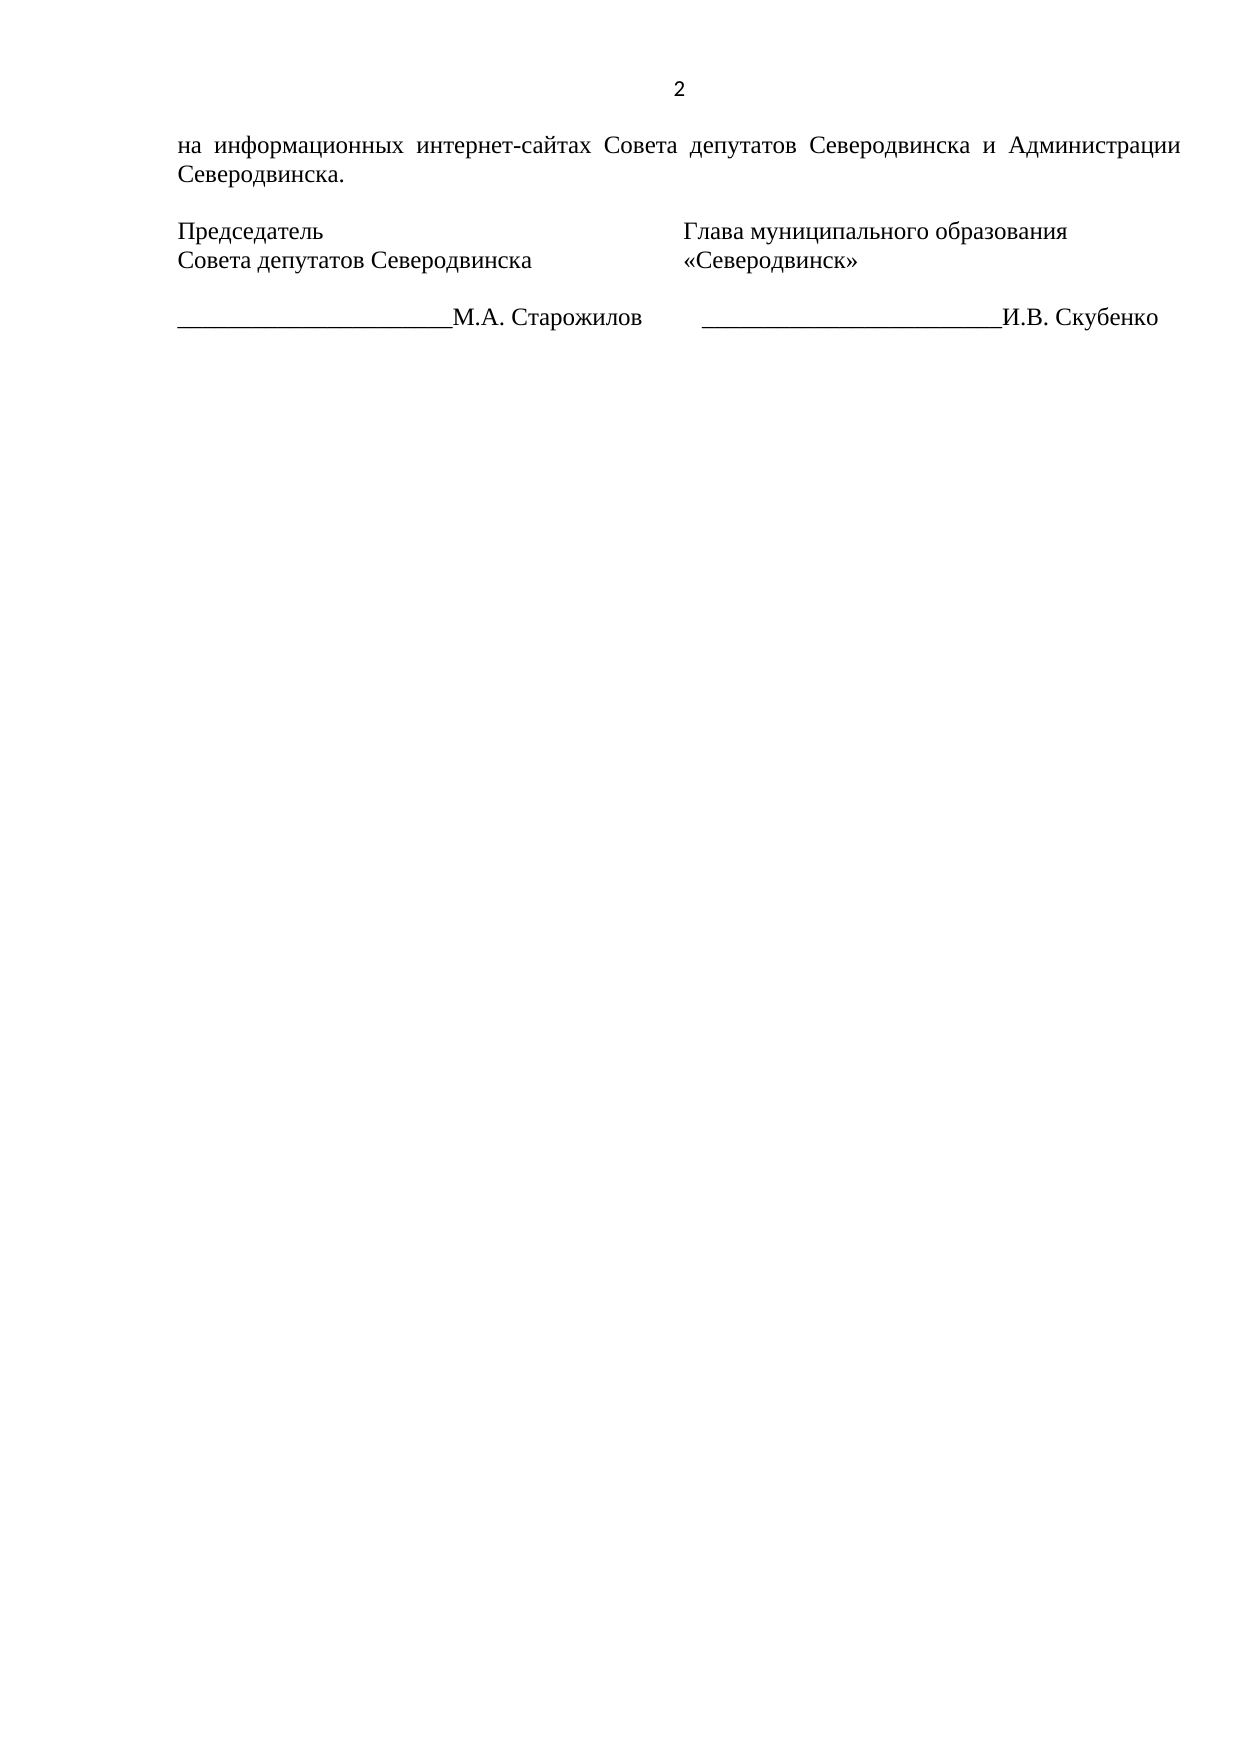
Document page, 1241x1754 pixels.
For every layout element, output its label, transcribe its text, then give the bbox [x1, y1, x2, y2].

table_header Председатель Совета депутатов Северодвинска ______________________М.А. Старожилов [166, 216, 672, 360]
table_header Глава муниципального образования «Северодвинск» ________________________И.В. Скубенко [672, 216, 1178, 360]
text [177, 130, 1181, 187]
